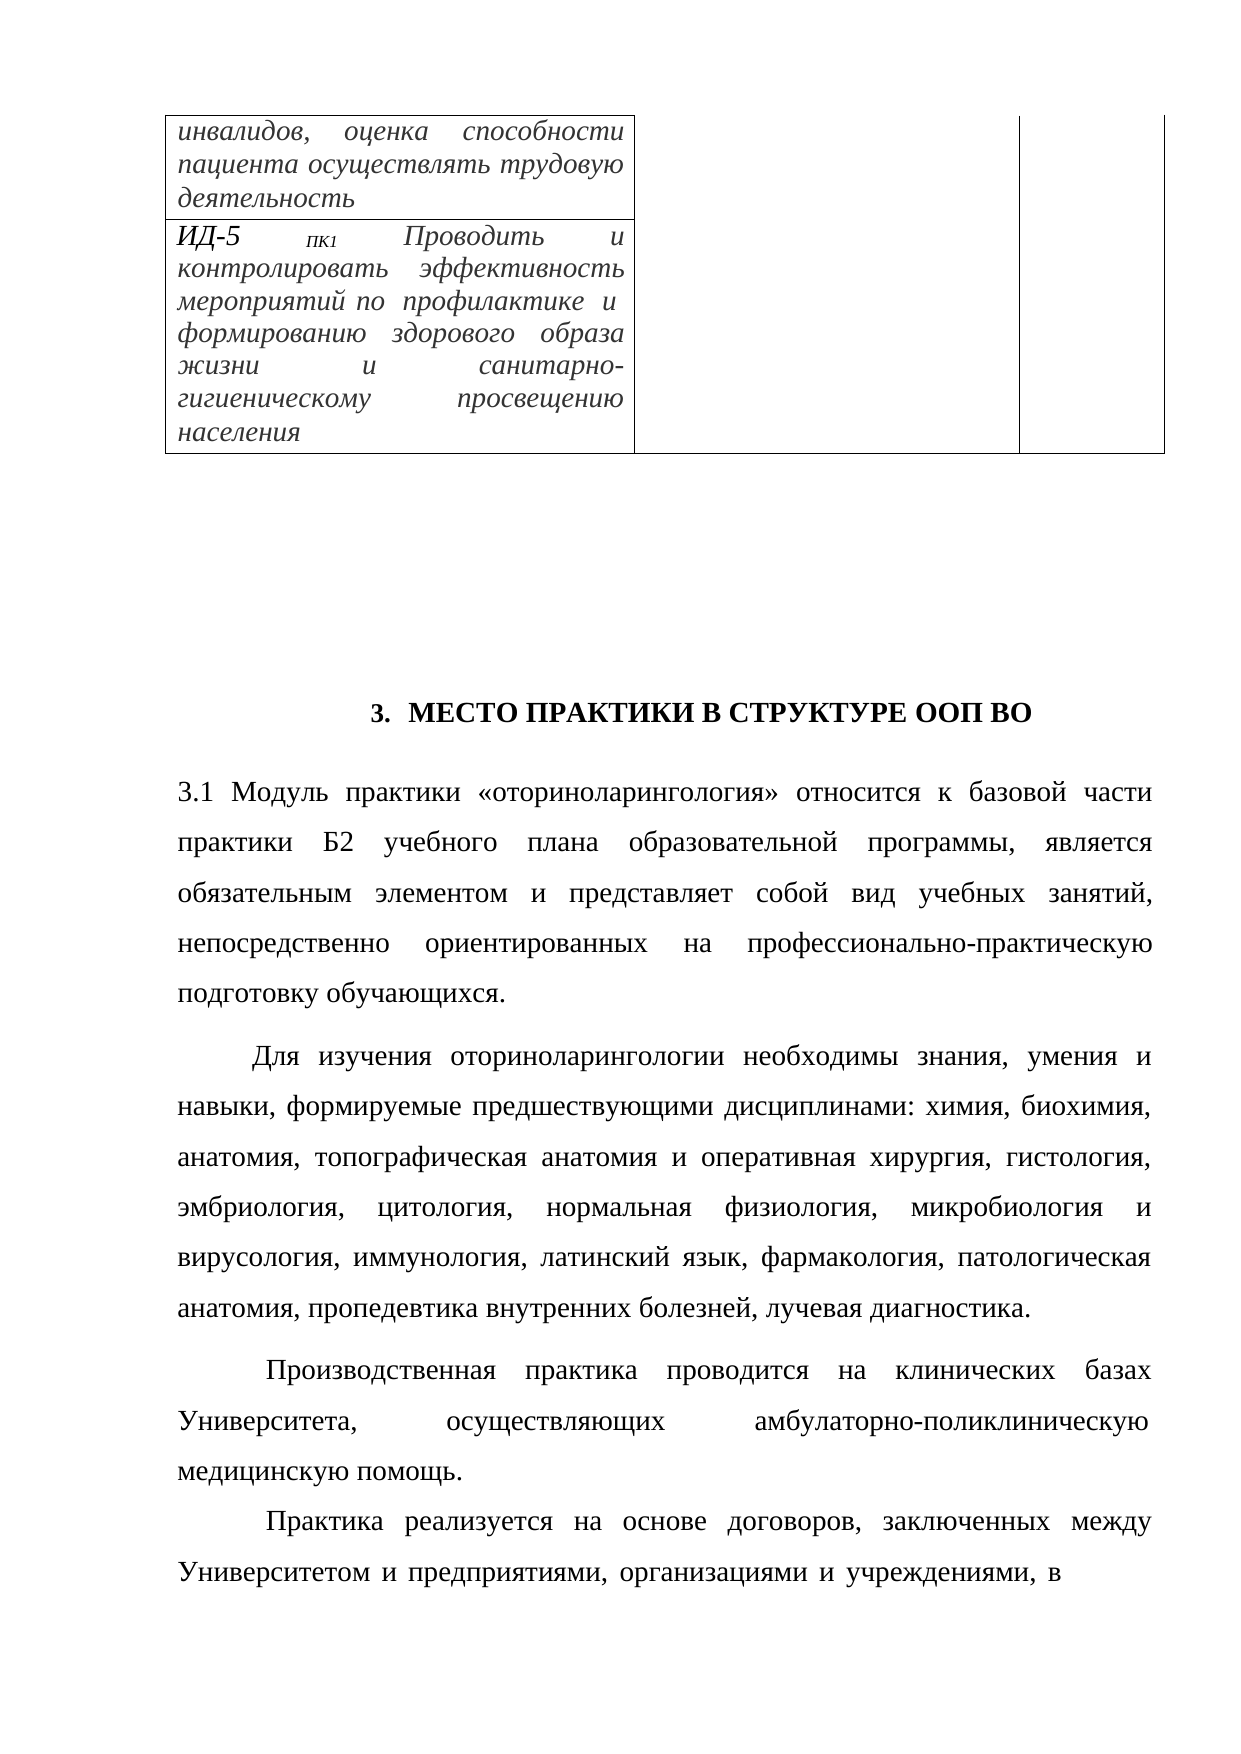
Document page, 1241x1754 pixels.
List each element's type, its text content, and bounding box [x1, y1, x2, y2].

table_cell мероприятий по профилактике и [166, 285, 634, 317]
table_cell жизни и санитарно- [166, 350, 634, 382]
table_cell формированию здорового образа [166, 317, 634, 349]
text Производственная практика проводится на клинических базах Университета, осуществляющих амбулаторно-поликлиническую медицинскую помощь. [177, 1352, 1151, 1487]
text Для изучения оториноларингологии необходимы знания, умения и навыки, формируемые предшествующими дисциплинами: химия, биохимия, анатомия, топографическая анатомия и оперативная хирургия, гистология, эмбриология, цитология, нормальная физиология, микробиология и вирусология, иммунология, латинский язык, фармакология, патологическая анатомия, пропедевтика внутренних болезней, лучевая диагностика. [177, 1038, 1152, 1323]
table_header [635, 115, 1019, 453]
table_cell ИД-5 ПК1 Проводить и [166, 220, 634, 252]
table_header [1020, 115, 1164, 453]
text Практика реализуется на основе договоров, заключенных между Университетом и предприятиями, организациями и учреждениями, в [177, 1503, 1152, 1587]
table_cell пациента осуществлять трудовую [166, 148, 634, 181]
table_header инвалидов, оценка способности [166, 116, 634, 148]
table_cell населения [166, 415, 634, 453]
text 3.1 Модуль практики «оториноларингология» относится к базовой части практики Б2 учебного плана образовательной программы, является обязательным элементом и представляет собой вид учебных занятий, непосредственно ориентированных на профессионально-практическую подготовку обучающихся. [177, 774, 1153, 1009]
subtitle МЕСТО ПРАКТИКИ В СТРУКТУРЕ ООП ВО [370, 695, 1190, 728]
table_cell контролировать эффективность [166, 252, 634, 284]
table_cell гигиеническому просвещению [166, 382, 634, 414]
table_cell деятельность [166, 181, 634, 219]
